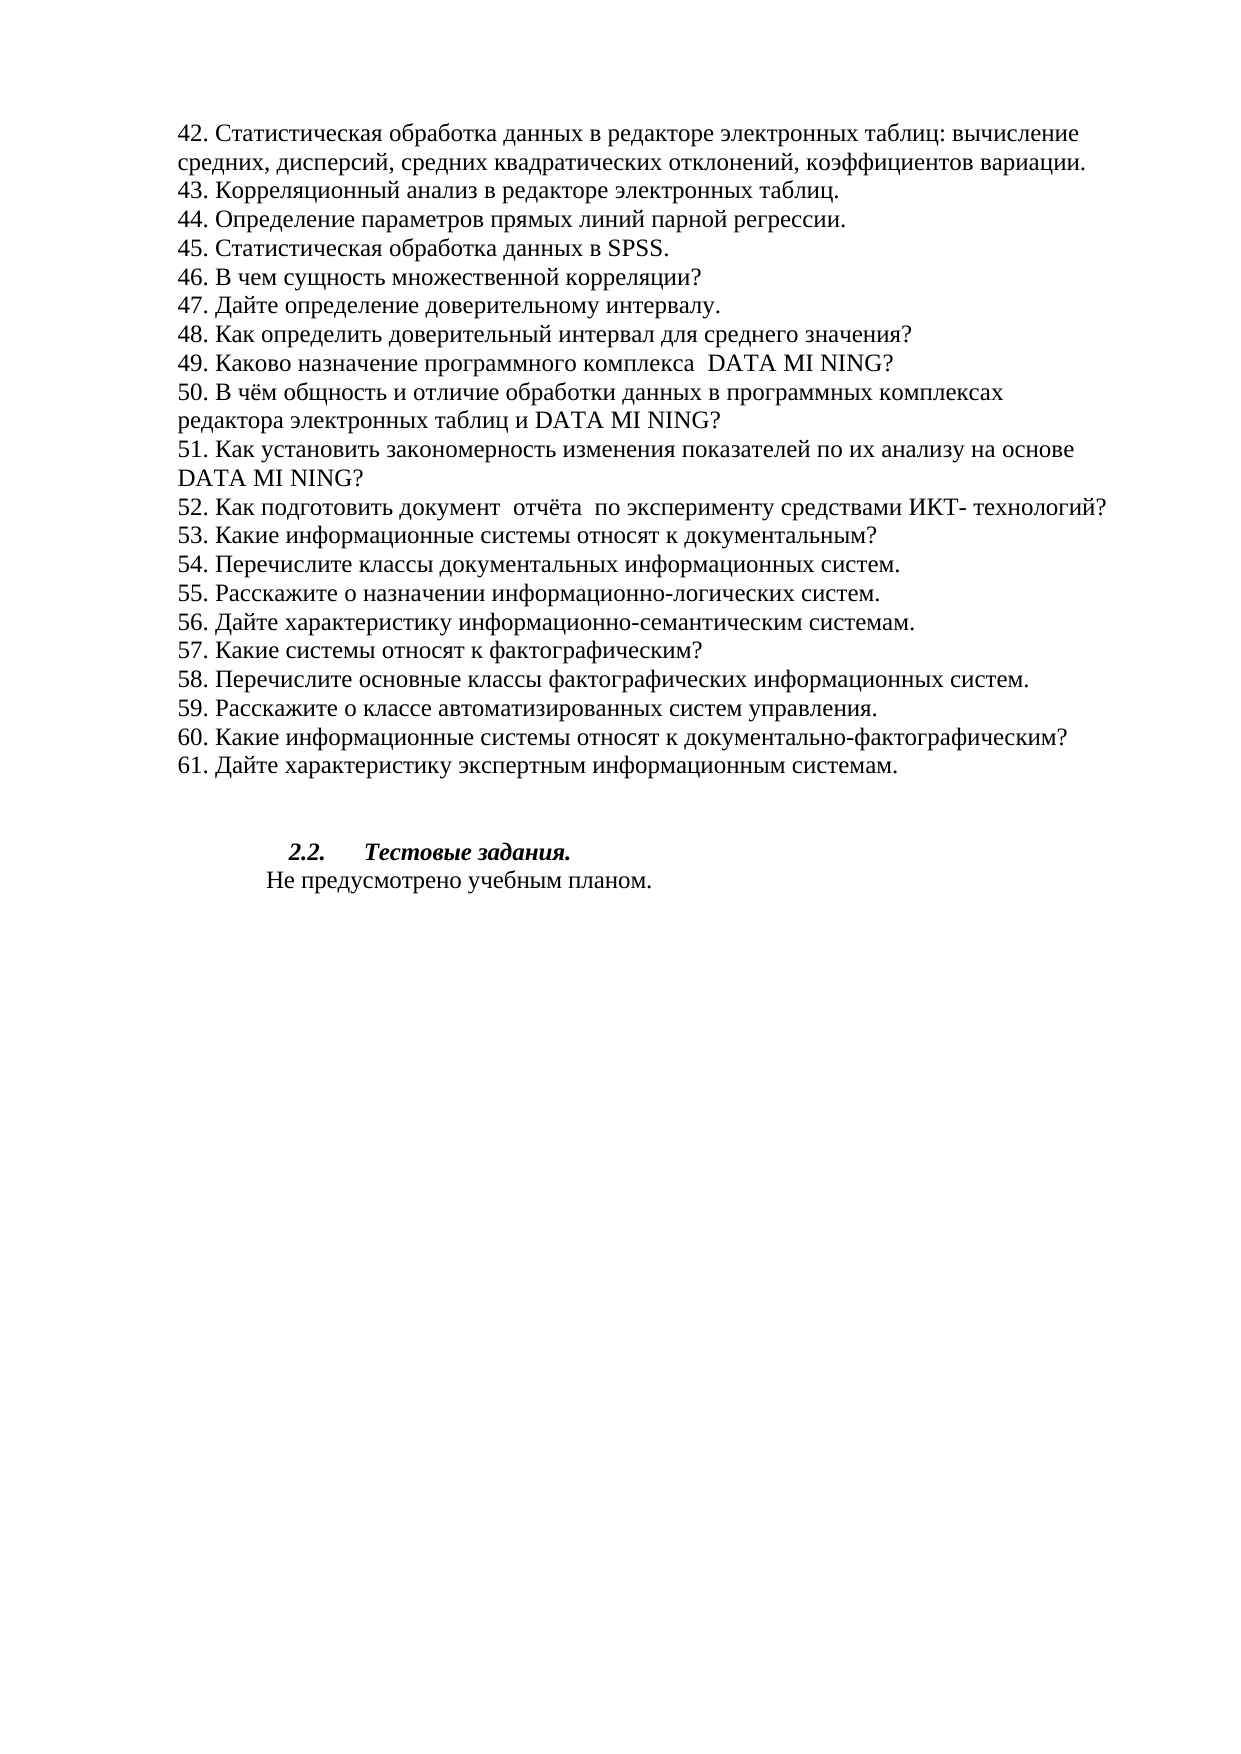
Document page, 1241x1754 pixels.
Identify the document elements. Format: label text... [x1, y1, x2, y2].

text 47. Дайте определение доверительному интервалу. [177, 291, 1122, 319]
text 45. Статистическая обработка данных в SPSS. [177, 233, 1122, 262]
text 57. Какие системы относят к фактографическим? [177, 636, 1122, 664]
text 43. Корреляционный анализ в редакторе электронных таблиц. [177, 176, 1122, 204]
text 59. Расскажите о классе автоматизированных систем управления. [177, 693, 1122, 722]
text 46. В чем сущность множественной корреляции? [177, 262, 1122, 291]
text 42. Статистическая обработка данных в редакторе электронных таблиц: вычисление средних, дисперсий, средних квадратических отклонений, коэффициентов вариации. [177, 118, 1122, 176]
text 60. Какие информационные системы относят к документально-фактографическим? [177, 722, 1122, 751]
text 53. Какие информационные системы относят к документальным? [177, 521, 1122, 549]
text 52. Как подготовить документ отчёта по эксперименту средствами ИКТ- технологий? [177, 492, 1122, 521]
text 51. Как установить закономерность изменения показателей по их анализу на основе DATA MI NING? [177, 434, 1122, 492]
text 61. Дайте характеристику экспертным информационным системам. [177, 751, 1122, 779]
text 44. Определение параметров прямых линий парной регрессии. [177, 204, 1122, 233]
text 50. В чём общность и отличие обработки данных в программных комплексах редактора электронных таблиц и DATA MI NING? [177, 377, 1122, 434]
text 58. Перечислите основные классы фактографических информационных систем. [177, 664, 1122, 693]
text 54. Перечислите классы документальных информационных систем. [177, 549, 1122, 578]
list Не предусмотрено учебным планом. [177, 866, 1122, 894]
text 55. Расскажите о назначении информационно-логических систем. [177, 578, 1122, 607]
text 48. Как определить доверительный интервал для среднего значения? [177, 319, 1122, 348]
text 49. Каково назначение программного комплекса DATA MI NING? [177, 348, 1122, 377]
list Тестовые задания. [288, 837, 1122, 866]
text 56. Дайте характеристику информационно-семантическим системам. [177, 607, 1122, 636]
